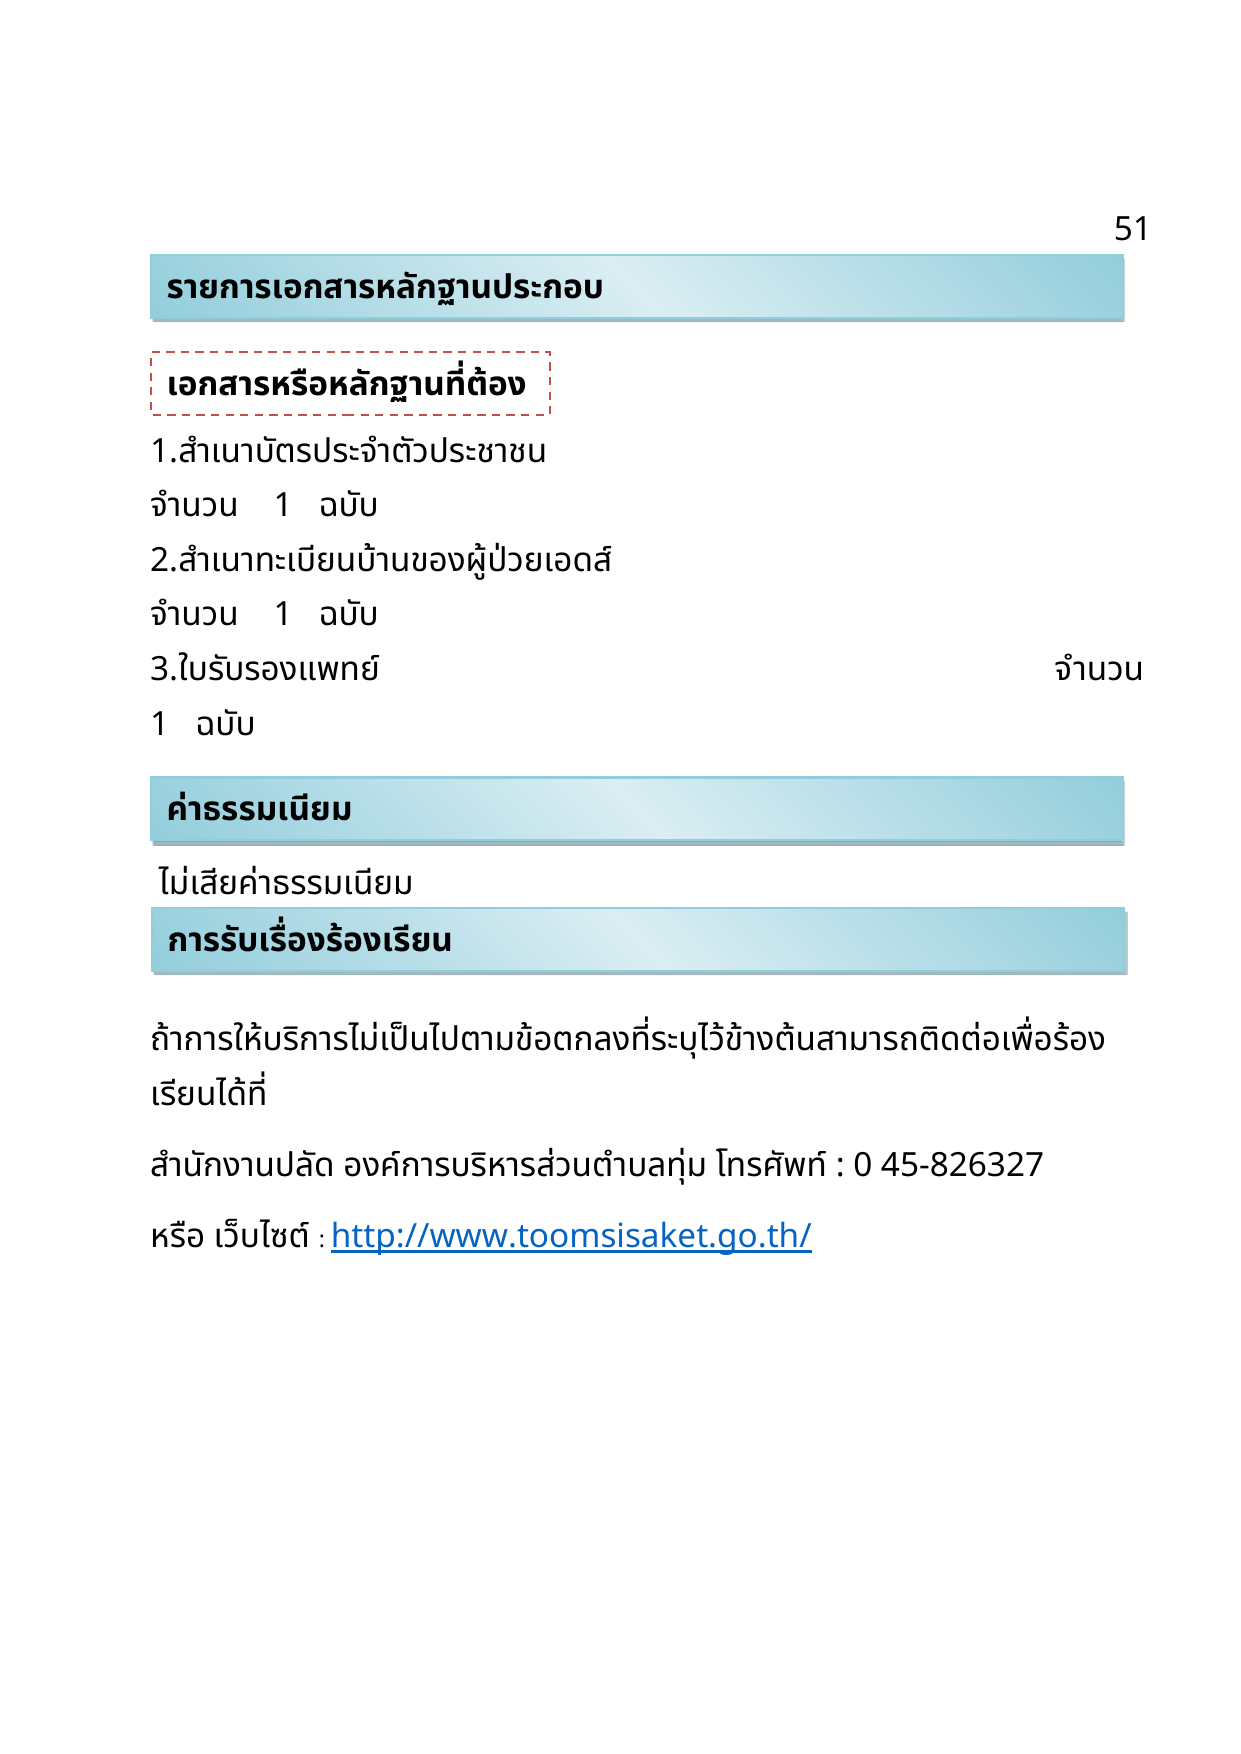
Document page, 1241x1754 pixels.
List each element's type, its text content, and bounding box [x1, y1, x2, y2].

text ไม่เสียค่าธรรมเนียม [150, 859, 1152, 909]
text 51 [150, 205, 1152, 251]
text ถ้าการให้บริการไม่เป็นไปตามข้อตกลงที่ระบุไว้ข้างต้นสามารถติดต่อเพื่อร้องเรียนได้ที่ [150, 1015, 1152, 1120]
text หรือ เว็บไซต์ : http://www.toomsisaket.go.th/ [150, 1212, 1152, 1263]
list 1.สำเนาบัตรประจำตัวประชาชน จำนวน 1 ฉบับ [150, 426, 1152, 532]
text สำนักงานปลัด องค์การบริหารส่วนตำบลทุ่ม โทรศัพท์ : 0 45-826327 [150, 1141, 1152, 1191]
list 3.ใบรับรองแพทย์ จำนวน 1 ฉบับ [150, 645, 1152, 750]
list 2.สำเนาทะเบียนบ้านของผู้ป่วยเอดส์ จำนวน 1 ฉบับ [150, 536, 1152, 641]
